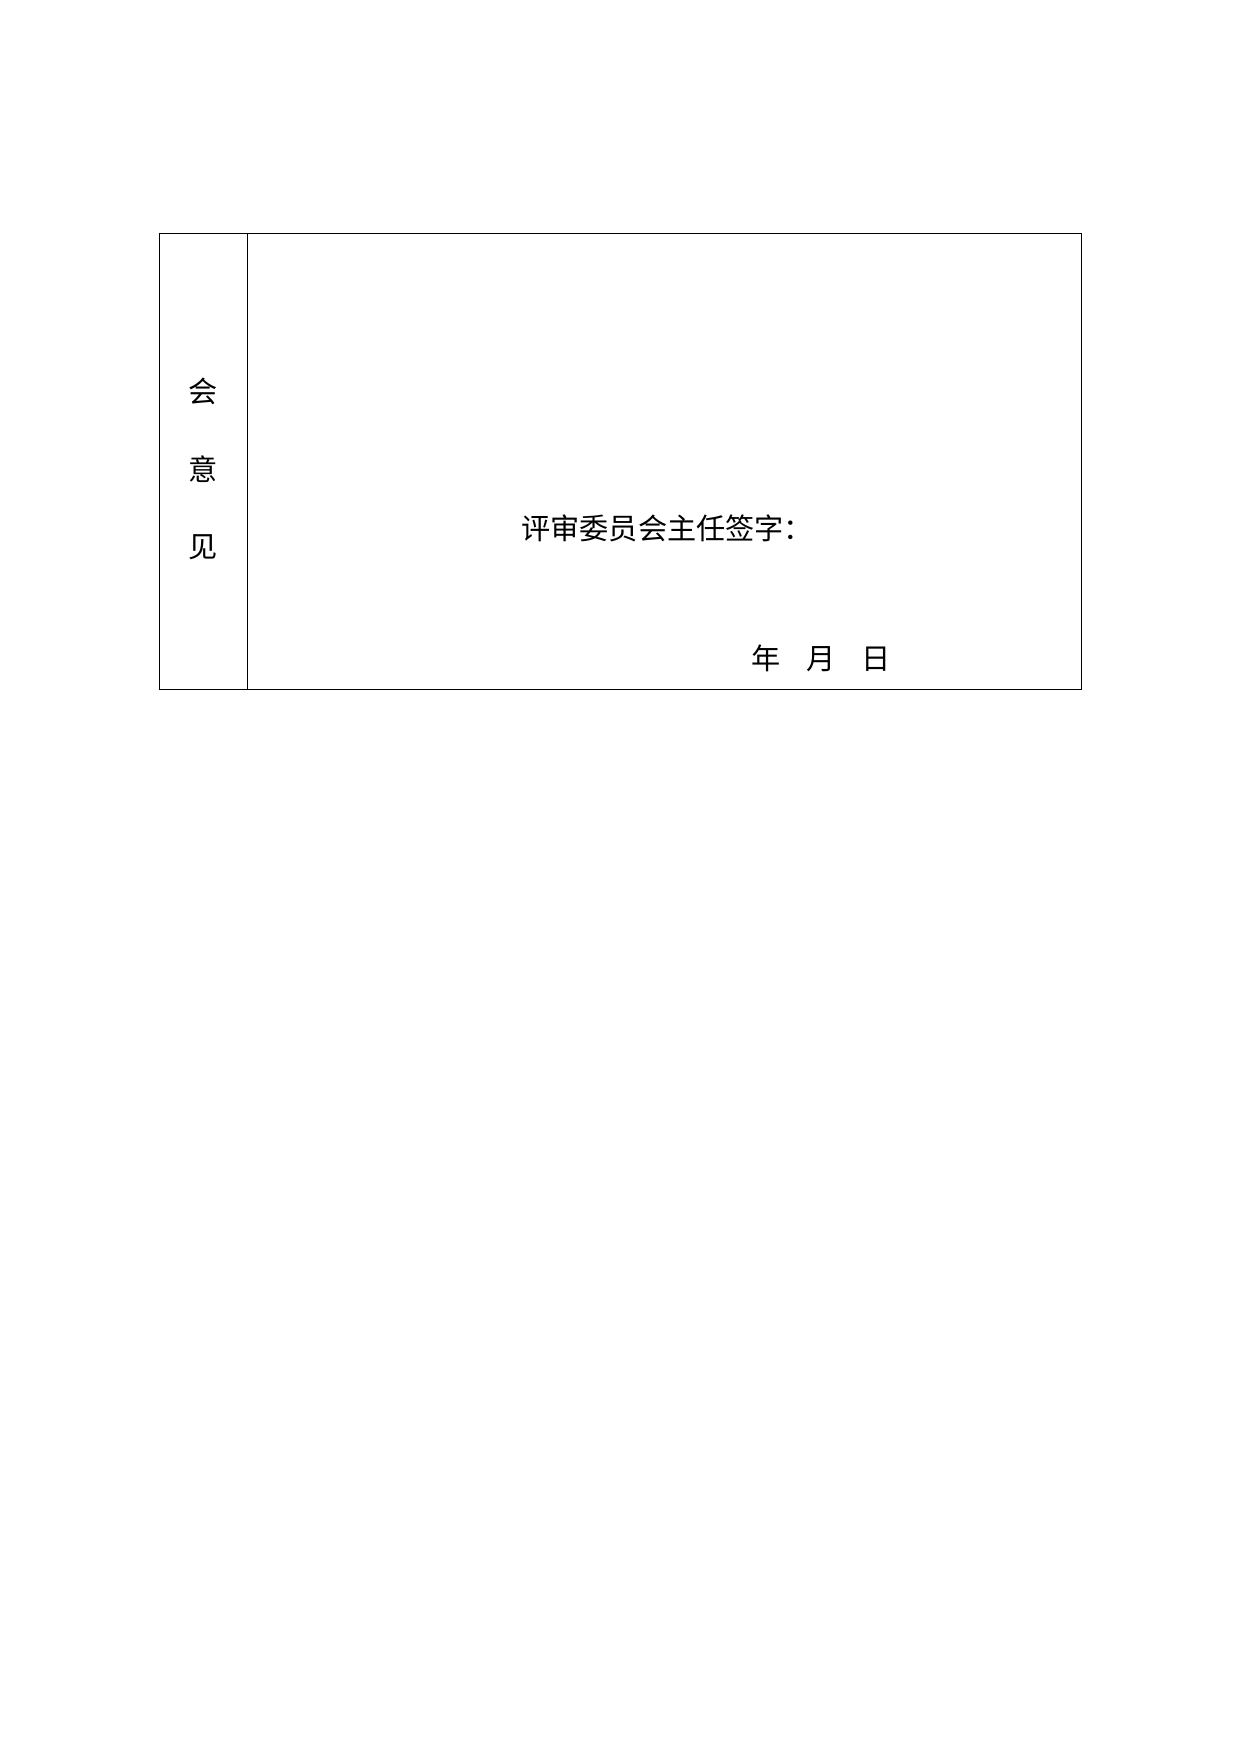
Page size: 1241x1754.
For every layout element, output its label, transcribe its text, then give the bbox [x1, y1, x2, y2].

table_cell 评 审 委 员 会 意 见 [160, 234, 247, 689]
table_cell 评审委员会主任签字： 年 月 日 [248, 234, 1081, 689]
